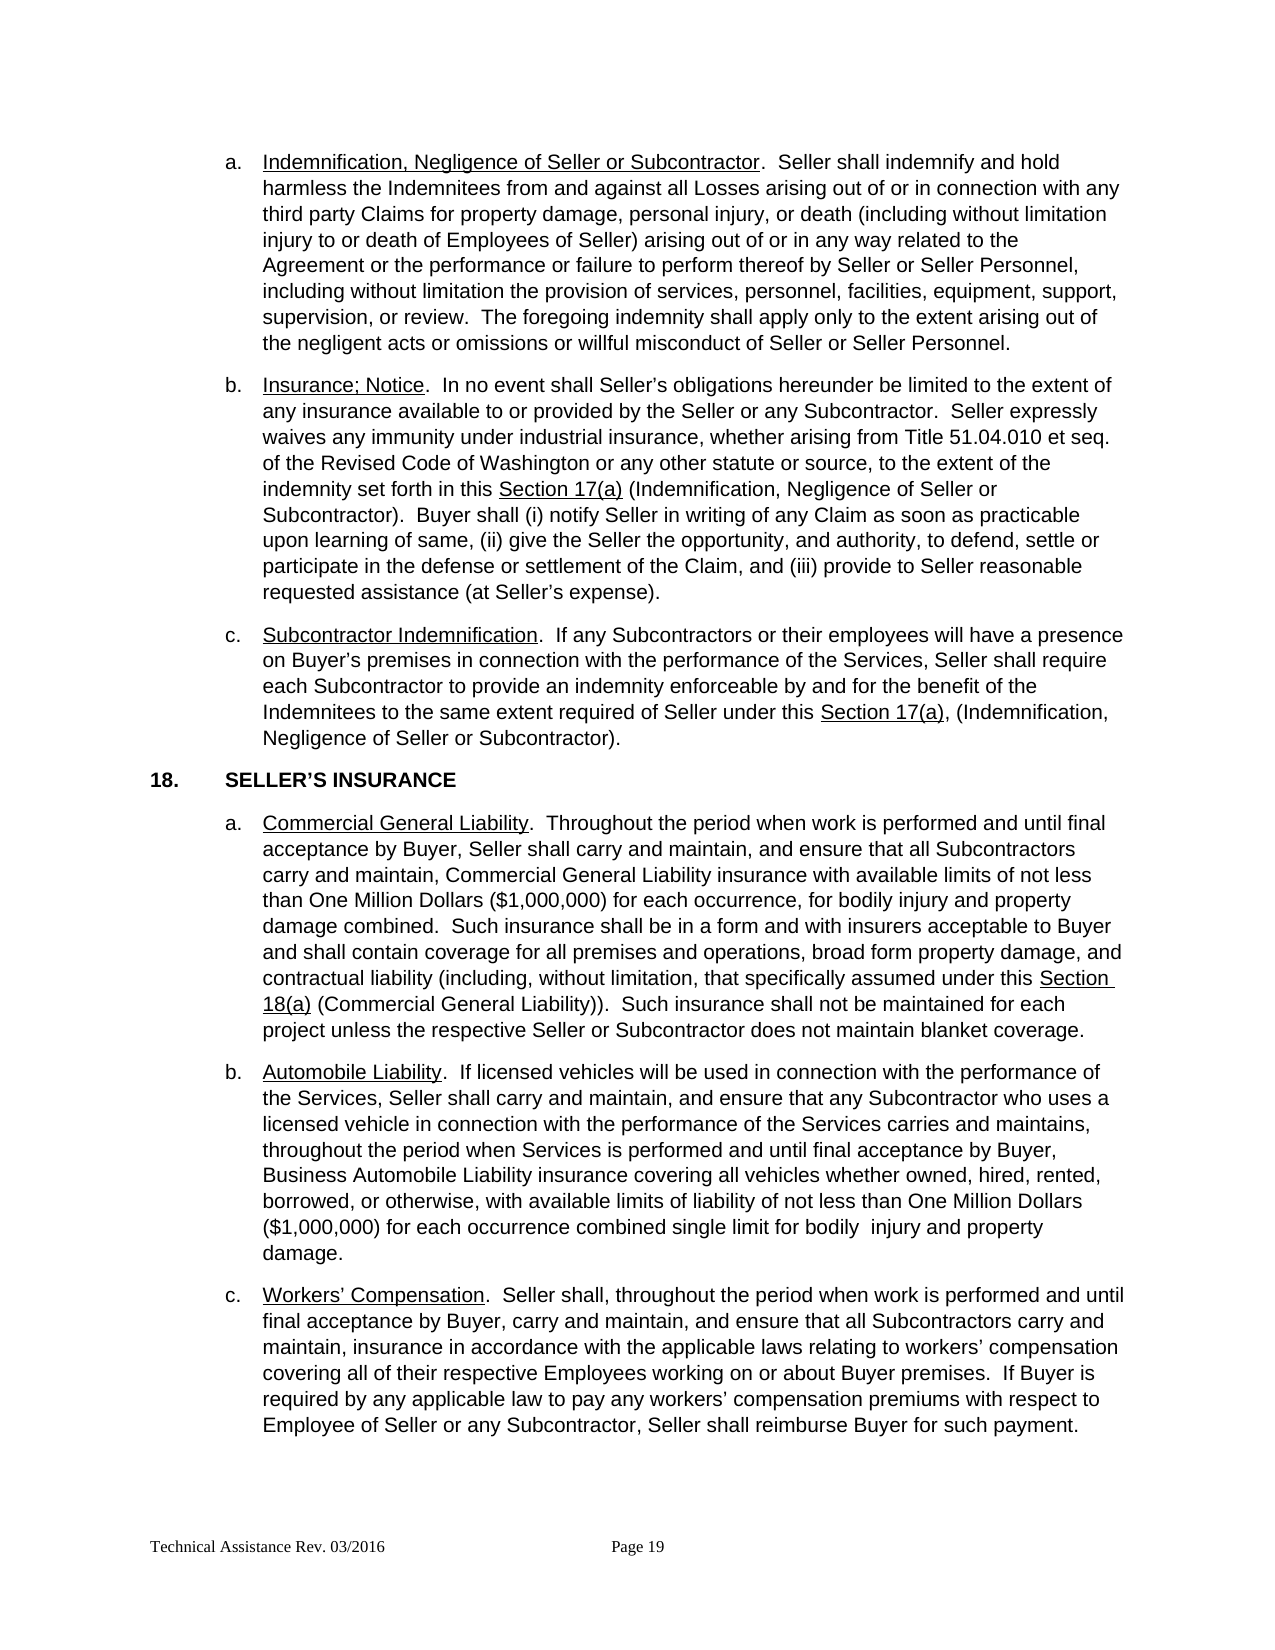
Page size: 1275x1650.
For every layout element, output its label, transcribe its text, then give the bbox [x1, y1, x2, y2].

list Insurance; Notice. In no event shall Seller’s obligations hereunder be limited to the extent of any insurance available to or provided by the Seller or any Subcontractor. Seller expressly waives any immunity under industrial insurance, whether arising from Title 51.04.010 et seq. of the Revised Code of Washington or any other statute or source, to the extent of the indemnity set forth in this Section 17(a) (Indemnification, Negligence of Seller or Subcontractor). Buyer shall (i) notify Seller in writing of any Claim as soon as practicable upon learning of same, (ii) give the Seller the opportunity, and authority, to defend, settle or participate in the defense or settlement of the Claim, and (iii) provide to Seller reasonable requested assistance (at Seller’s expense). [225, 373, 1125, 604]
list Workers’ Compensation. Seller shall, throughout the period when work is performed and until final acceptance by Buyer, carry and maintain, and ensure that all Subcontractors carry and maintain, insurance in accordance with the applicable laws relating to workers’ compensation covering all of their respective Employees working on or about Buyer premises. If Buyer is required by any applicable law to pay any workers’ compensation premiums with respect to Employee of Seller or any Subcontractor, Seller shall reimburse Buyer for such payment. [225, 1283, 1125, 1436]
list Indemnification, Negligence of Seller or Subcontractor. Seller shall indemnify and hold harmless the Indemnitees from and against all Losses arising out of or in connection with any third party Claims for property damage, personal injury, or death (including without limitation injury to or death of Employees of Seller) arising out of or in any way related to the Agreement or the performance or failure to perform thereof by Seller or Seller Personnel, including without limitation the provision of services, personnel, facilities, equipment, support, supervision, or review. The foregoing indemnity shall apply only to the extent arising out of the negligent acts or omissions or willful misconduct of Seller or Seller Personnel. [225, 150, 1125, 355]
text 18. SELLER’S INSURANCE [150, 768, 1125, 792]
list Commercial General Liability. Throughout the period when work is performed and until final acceptance by Buyer, Seller shall carry and maintain, and ensure that all Subcontractors carry and maintain, Commercial General Liability insurance with available limits of not less than One Million Dollars ($1,000,000) for each occurrence, for bodily injury and property damage combined. Such insurance shall be in a form and with insurers acceptable to Buyer and shall contain coverage for all premises and operations, broad form property damage, and contractual liability (including, without limitation, that specifically assumed under this Section 18(a) (Commercial General Liability)). Such insurance shall not be maintained for each project unless the respective Seller or Subcontractor does not maintain blanket coverage. [225, 811, 1125, 1041]
list Subcontractor Indemnification. If any Subcontractors or their employees will have a presence on Buyer’s premises in connection with the performance of the Services, Seller shall require each Subcontractor to provide an indemnity enforceable by and for the benefit of the Indemnitees to the same extent required of Seller under this Section 17(a), (Indemnification, Negligence of Seller or Subcontractor). [225, 622, 1125, 750]
list Automobile Liability. If licensed vehicles will be used in connection with the performance of the Services, Seller shall carry and maintain, and ensure that any Subcontractor who uses a licensed vehicle in connection with the performance of the Services carries and maintains, throughout the period when Services is performed and until final acceptance by Buyer, Business Automobile Liability insurance covering all vehicles whether owned, hired, rented, borrowed, or otherwise, with available limits of liability of not less than One Million Dollars ($1,000,000) for each occurrence combined single limit for bodily injury and property damage. [225, 1060, 1125, 1265]
